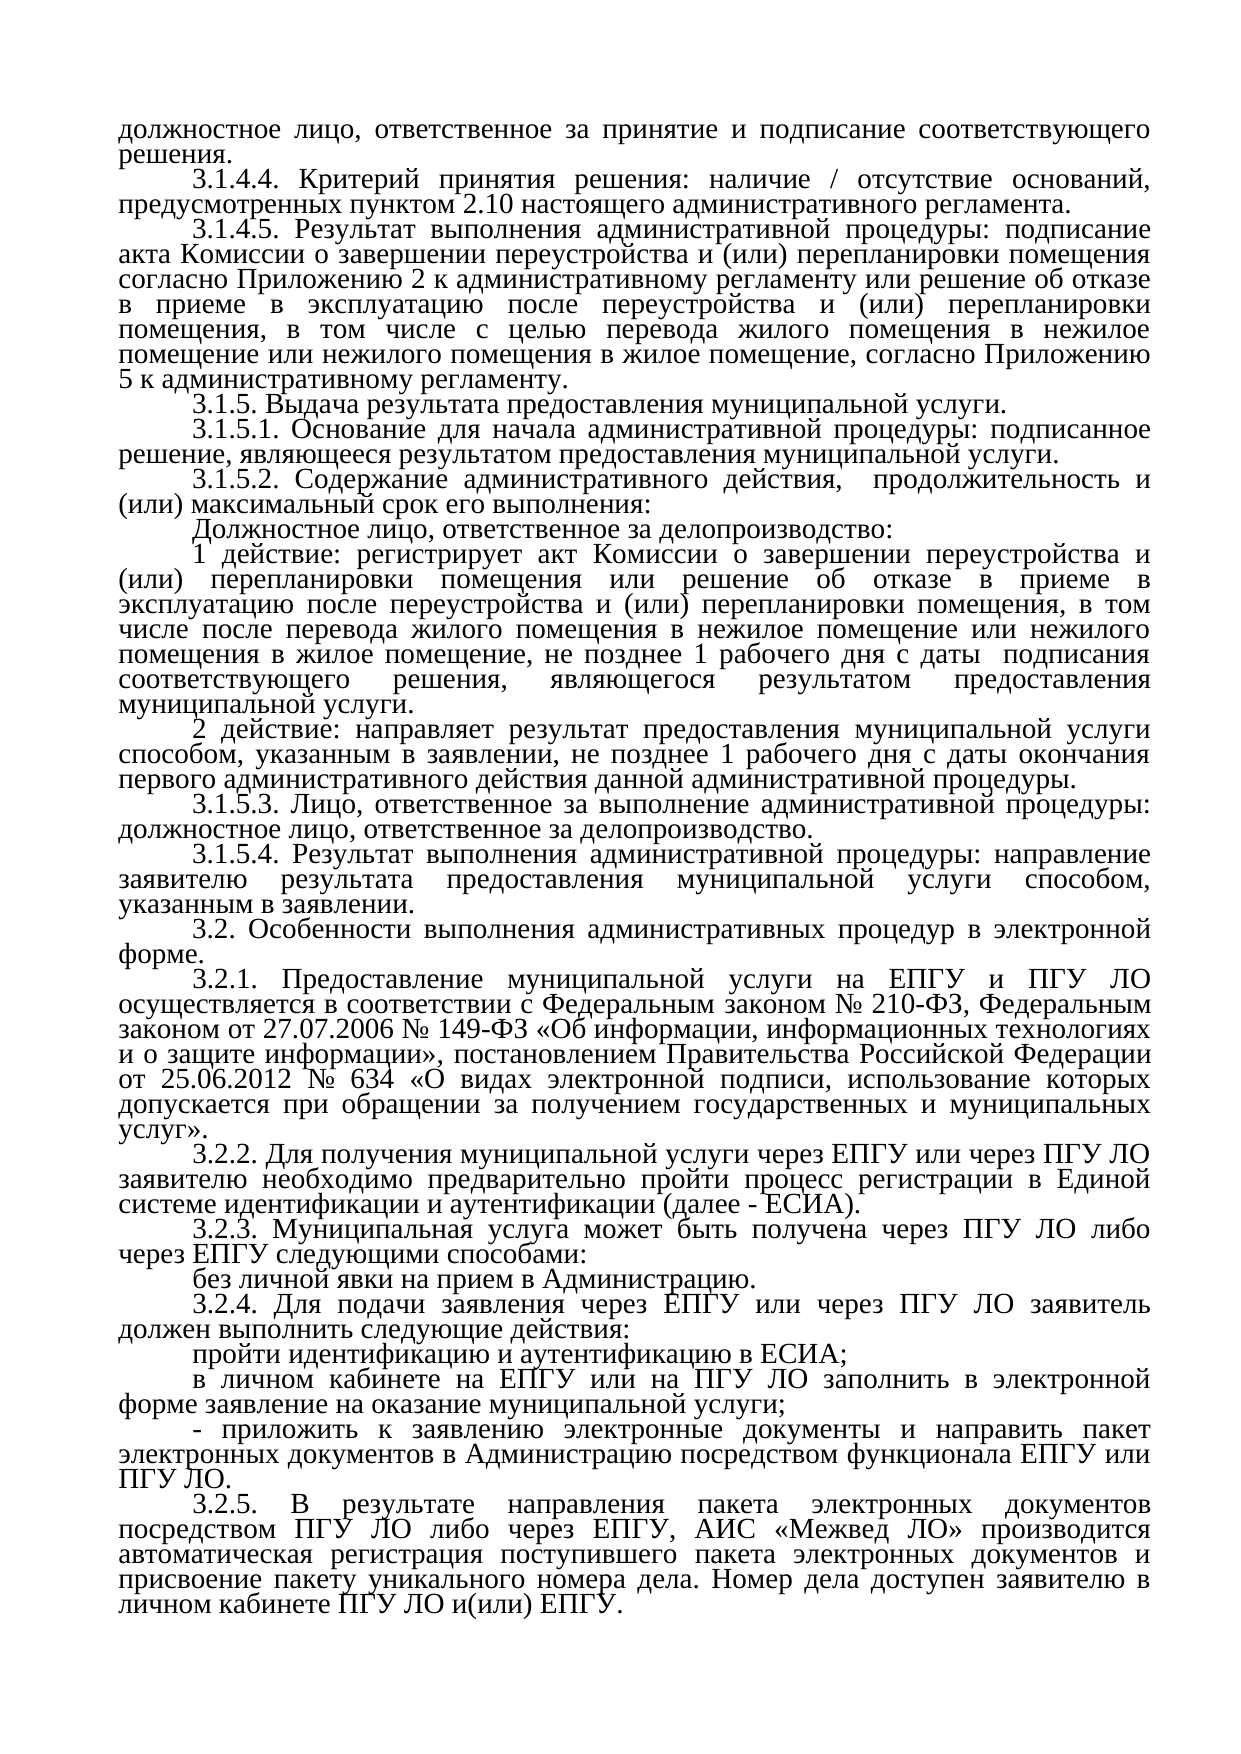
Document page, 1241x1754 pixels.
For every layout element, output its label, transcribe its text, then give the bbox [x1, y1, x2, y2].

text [118, 118, 1152, 168]
text 3.2.4. Для подачи заявления через ЕПГУ или через ПГУ ЛО заявитель должен выполнить следующие действия: [118, 1293, 1152, 1343]
text 3.1.5.3. Лицо, ответственное за выполнение административной процедуры: должностное лицо, ответственное за делопроизводство. [118, 793, 1152, 843]
text пройти идентификацию и аутентификацию в ЕСИА; [628, 1343, 1152, 1368]
text 3.1.5.4. Результат выполнения административной процедуры: направление заявителю результата предоставления муниципальной услуги способом, указанным в заявлении. [118, 843, 1152, 918]
text 3.1.5.1. Основание для начала административной процедуры: подписанное решение, являющееся результатом предоставления муниципальной услуги. [118, 418, 1152, 468]
text 3.1.5. Выдача результата предоставления муниципальной услуги. [118, 393, 1152, 418]
text 2 действие: направляет результат предоставления муниципальной услуги способом, указанным в заявлении, не позднее 1 рабочего дня с даты окончания первого административного действия данной административной процедуры. [118, 718, 1152, 793]
text 3.2.1. Предоставление муниципальной услуги на ЕПГУ и ПГУ ЛО осуществляется в соответствии с Федеральным законом № 210-ФЗ, Федеральным законом от 27.07.2006 № 149-ФЗ «Об информации, информационных технологиях и о защите информации», постановлением Правительства Российской Федерации от 25.06.2012 № 634 «О видах электронной подписи, использование которых допускается при обращении за получением государственных и муниципальных услуг». [118, 968, 1152, 1143]
text пройти идентификацию и аутентификацию в ЕСИА; [118, 1343, 383, 1368]
text в личном кабинете на ЕПГУ или на ПГУ ЛО заполнить в электронной форме заявление на оказание муниципальной услуги; [118, 1368, 1152, 1418]
text Должностное лицо, ответственное за делопроизводство: [118, 518, 1152, 543]
text 1 действие: регистрирует акт Комиссии о завершении переустройства и (или) перепланировки помещения или решение об отказе в приеме в эксплуатацию после переустройства и (или) перепланировки помещения, в том числе после перевода жилого помещения в нежилое помещение или нежилого помещения в жилое помещение, не позднее 1 рабочего дня с даты подписания соответствующего решения, являющегося результатом предоставления муниципальной услуги. [118, 543, 1152, 718]
text - приложить к заявлению электронные документы и направить пакет электронных документов в Администрацию посредством функционала ЕПГУ или ПГУ ЛО. [118, 1418, 1152, 1493]
text 3.2.3. Муниципальная услуга может быть получена через ПГУ ЛО либо через ЕПГУ следующими способами: [118, 1218, 1152, 1268]
text пройти идентификацию и аутентификацию в ЕСИА; [386, 1343, 625, 1368]
text 3.2. Особенности выполнения административных процедур в электронной форме. [118, 918, 1152, 968]
text 3.2.5. В результате направления пакета электронных документов посредством ПГУ ЛО либо через ЕПГУ, АИС «Межвед ЛО» производится автоматическая регистрация поступившего пакета электронных документов и присвоение пакету уникального номера дела. Номер дела доступен заявителю в личном кабинете ПГУ ЛО и(или) ЕПГУ. [118, 1493, 1152, 1618]
text без личной явки на прием в Администрацию. [118, 1268, 1152, 1293]
text 3.1.4.5. Результат выполнения административной процедуры: подписание акта Комиссии о завершении переустройства и (или) перепланировки помещения согласно Приложению 2 к административному регламенту или решение об отказе в приеме в эксплуатацию после переустройства и (или) перепланировки помещения, в том числе с целью перевода жилого помещения в нежилое помещение или нежилого помещения в жилое помещение, согласно Приложению 5 к административному регламенту. [118, 218, 1152, 393]
text 3.1.5.2. Содержание административного действия, продолжительность и (или) максимальный срок его выполнения: [118, 468, 1152, 518]
text 3.1.4.4. Критерий принятия решения: наличие / отсутствие оснований, предусмотренных пунктом 2.10 настоящего административного регламента. [118, 168, 1152, 218]
text 3.2.2. Для получения муниципальной услуги через ЕПГУ или через ПГУ ЛО заявителю необходимо предварительно пройти процесс регистрации в Единой системе идентификации и аутентификации (далее - ЕСИА). [118, 1143, 1152, 1218]
